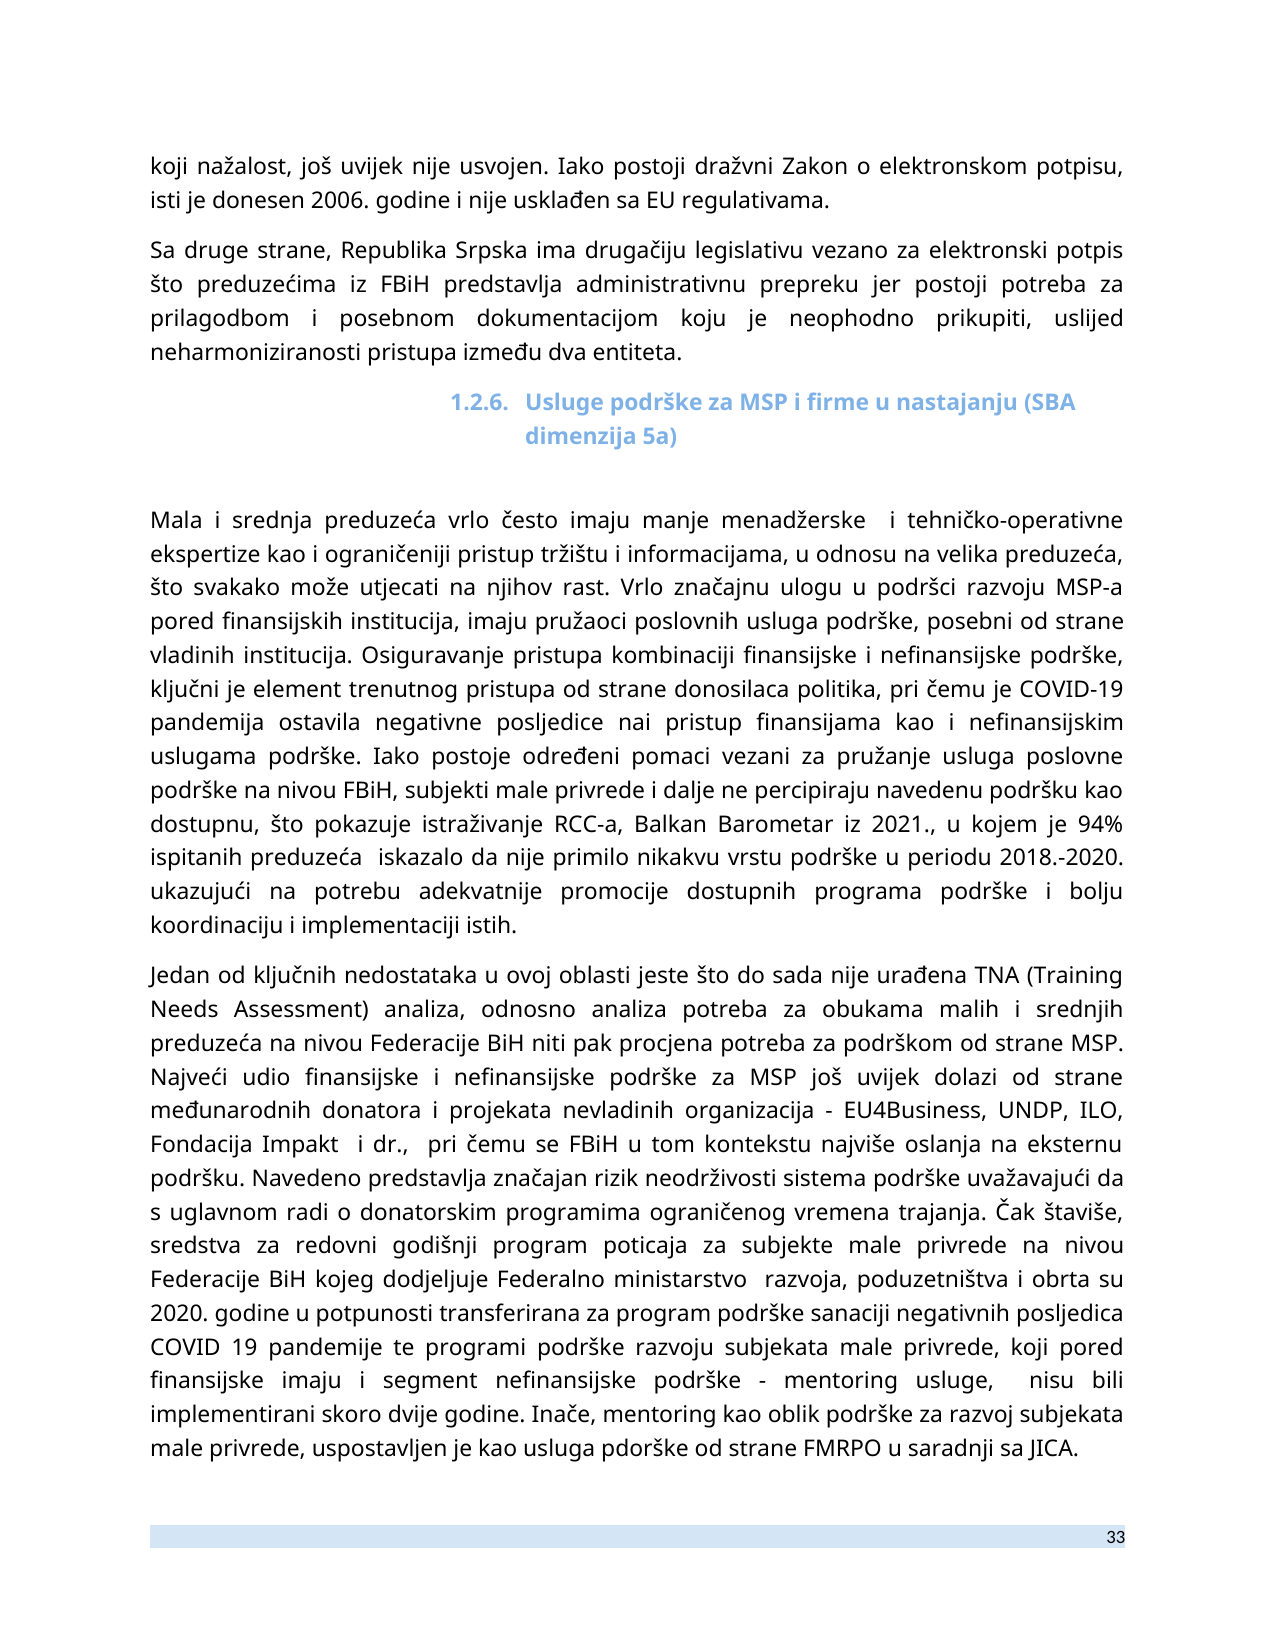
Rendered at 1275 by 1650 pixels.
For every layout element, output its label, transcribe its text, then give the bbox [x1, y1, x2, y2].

text Mala i srednja preduzeća vrlo često imaju manje menadžerske i tehničko-operativne ekspertize kao i ograničeniji pristup tržištu i informacijama, u odnosu na velika preduzeća, što svakako može utjecati na njihov rast. Vrlo značajnu ulogu u podršci razvoju MSP-a pored finansijskih institucija, imaju pružaoci poslovnih usluga podrške, posebni od strane vladinih institucija. Osiguravanje pristupa kombinaciji finansijske i nefinansijske podrške, ključni je element trenutnog pristupa od strane donosilaca politika, pri čemu je COVID-19 pandemija ostavila negativne posljedice nai pristup finansijama kao i nefinansijskim uslugama podrške. Iako postoje određeni pomaci vezani za pružanje usluga poslovne podrške na nivou FBiH, subjekti male privrede i dalje ne percipiraju navedenu podršku kao dostupnu, što pokazuje istraživanje RCC-a, Balkan Barometar iz 2021., u kojem je 94% ispitanih preduzeća iskazalo da nije primilo nikakvu vrstu podrške u periodu 2018.-2020. ukazujući na potrebu adekvatnije promocije dostupnih programa podrške i bolju koordinaciju i implementaciji istih. [150, 504, 1125, 940]
subtitle Usluge podrške za MSP i firme u nastajanju (SBA dimenzija 5a) [450, 386, 1125, 451]
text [150, 150, 1125, 215]
text Jedan od ključnih nedostataka u ovoj oblasti jeste što do sada nije urađena TNA (Training Needs Assessment) analiza, odnosno analiza potreba za obukama malih i srednjih preduzeća na nivou Federacije BiH niti pak procjena potreba za podrškom od strane MSP. Najveći udio finansijske i nefinansijske podrške za MSP još uvijek dolazi od strane međunarodnih donatora i projekata nevladinih organizacija - EU4Business, UNDP, ILO, Fondacija Impakt i dr., pri čemu se FBiH u tom kontekstu najviše oslanja na eksternu podršku. Navedeno predstavlja značajan rizik neodrživosti sistema podrške uvažavajući da s uglavnom radi o donatorskim programima ograničenog vremena trajanja. Čak štaviše, sredstva za redovni godišnji program poticaja za subjekte male privrede na nivou Federacije BiH kojeg dodjeljuje Federalno ministarstvo razvoja, poduzetništva i obrta su 2020. godine u potpunosti transferirana za program podrške sanaciji negativnih posljedica COVID 19 pandemije te programi podrške razvoju subjekata male privrede, koji pored finansijske imaju i segment nefinansijske podrške - mentoring usluge, nisu bili implementirani skoro dvije godine. Inače, mentoring kao oblik podrške za razvoj subjekata male privrede, uspostavljen je kao usluga pdorške od strane FMRPO u saradnji sa JICA. [150, 959, 1125, 1463]
text Sa druge strane, Republika Srpska ima drugačiju legislativu vezano za elektronski potpis što preduzećima iz FBiH predstavlja administrativnu prepreku jer postoji potreba za prilagodbom i posebnom dokumentacijom koju je neophodno prikupiti, uslijed neharmoniziranosti pristupa između dva entiteta. [150, 234, 1125, 367]
